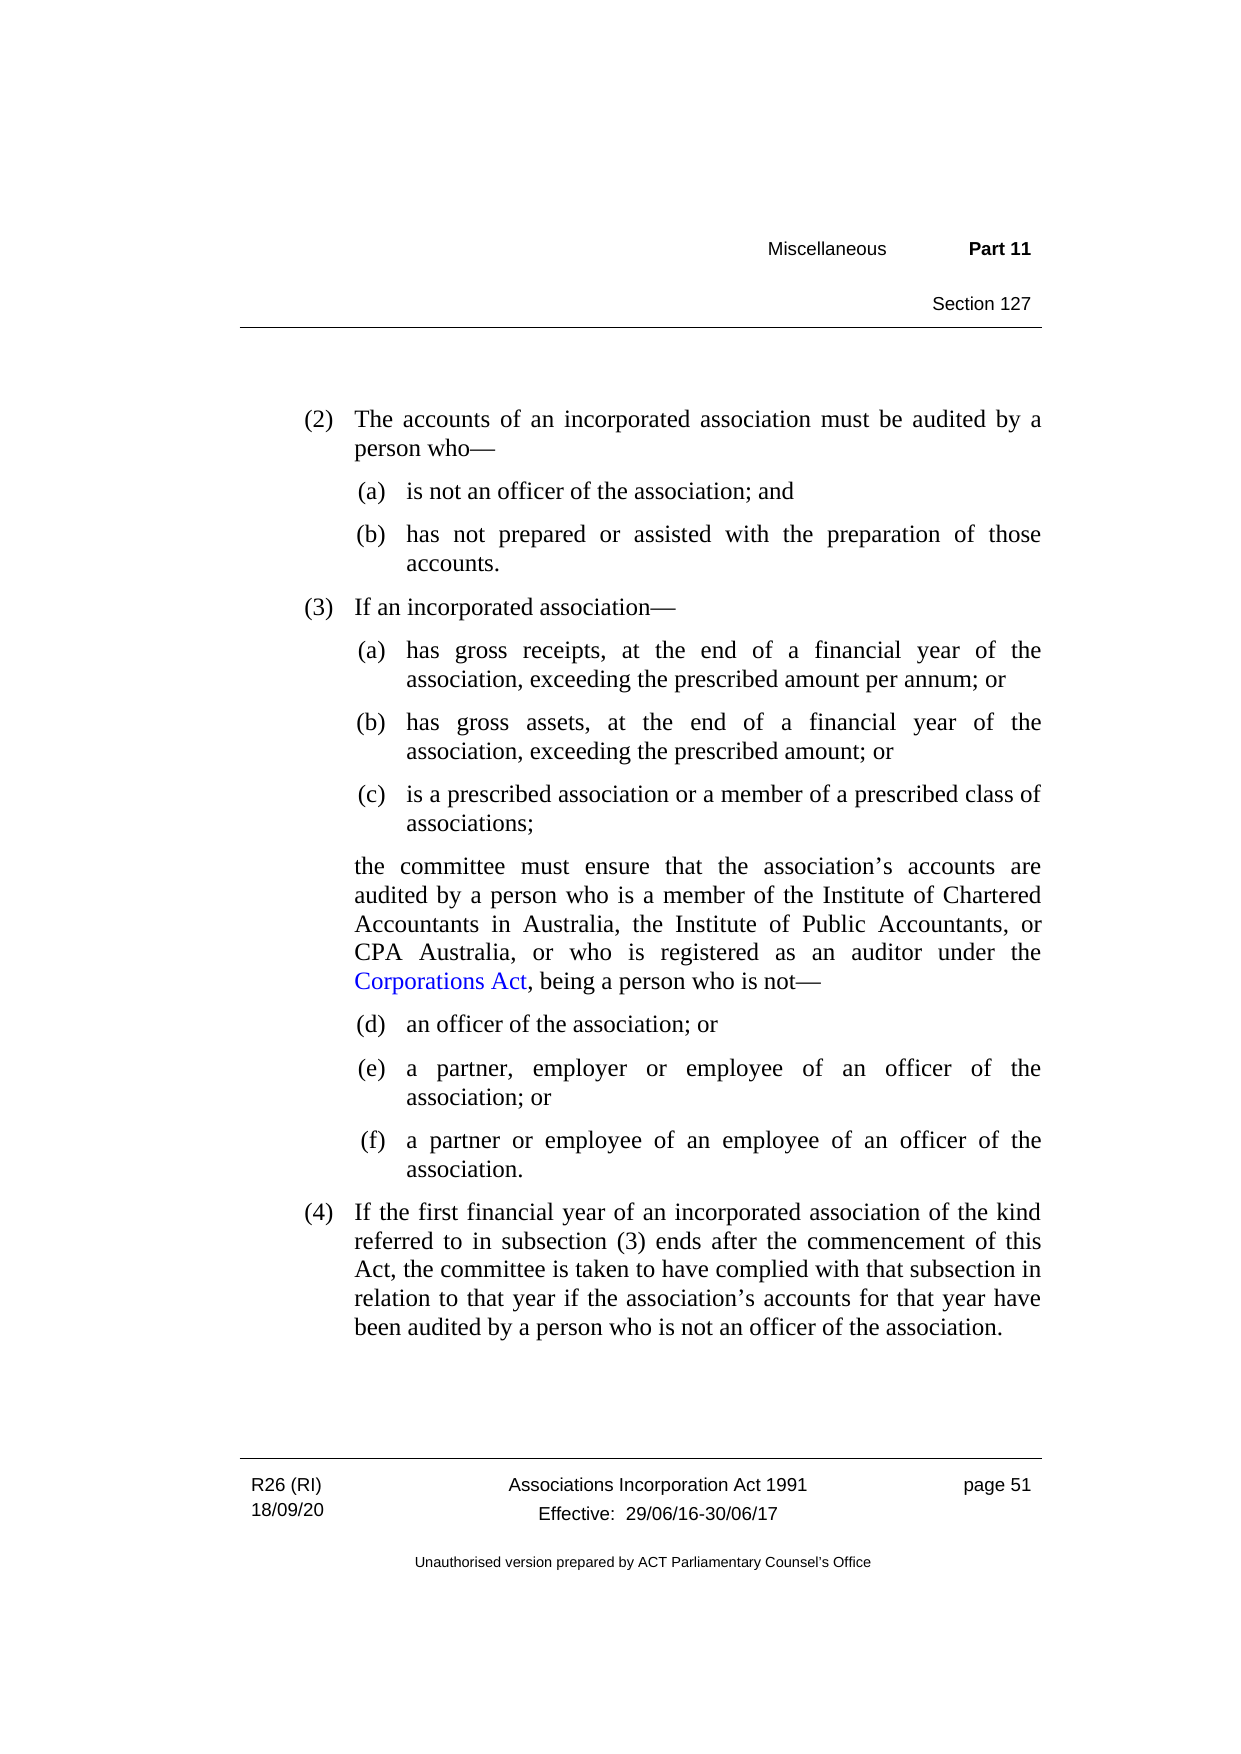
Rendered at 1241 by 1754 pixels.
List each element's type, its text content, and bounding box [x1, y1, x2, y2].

text the committee must ensure that the association’s accounts are audited by a person who is a member of the of in , the Institute of Public Accountants, or CPA Australia, or who is registered as an auditor under the Corporations Act, being a person who is not— [354, 851, 1042, 995]
text (e) a partner, employer or employee of an officer of the association; or [239, 1053, 1042, 1110]
text (2) The accounts of an incorporated association must be audited by a person who— [239, 404, 1042, 462]
text (a) has gross receipts, at the end of a financial year of the association, exceeding the prescribed amount per annum; or [239, 635, 1042, 692]
text (a) is not an officer of the association; and [239, 476, 1042, 505]
text (c) is a prescribed association or a member of a prescribed class of associations; [239, 779, 1042, 837]
text (d) an officer of the association; or [239, 1009, 1042, 1038]
text (4) If the first financial year of an incorporated association of the kind referred to in subsection (3) ends after the commencement of this Act, the committee is taken to have complied with that subsection in relation to that year if the association’s accounts for that year have been audited by a person who is not an officer of the association. [239, 1197, 1042, 1341]
text (b) has gross assets, at the end of a financial year of the association, exceeding the prescribed amount; or [239, 707, 1042, 764]
text (b) has not prepared or assisted with the preparation of those accounts. [239, 519, 1042, 577]
text (f) a partner or employee of an employee of an officer of the association. [239, 1125, 1042, 1182]
text (3) If an incorporated association— [239, 592, 1042, 620]
